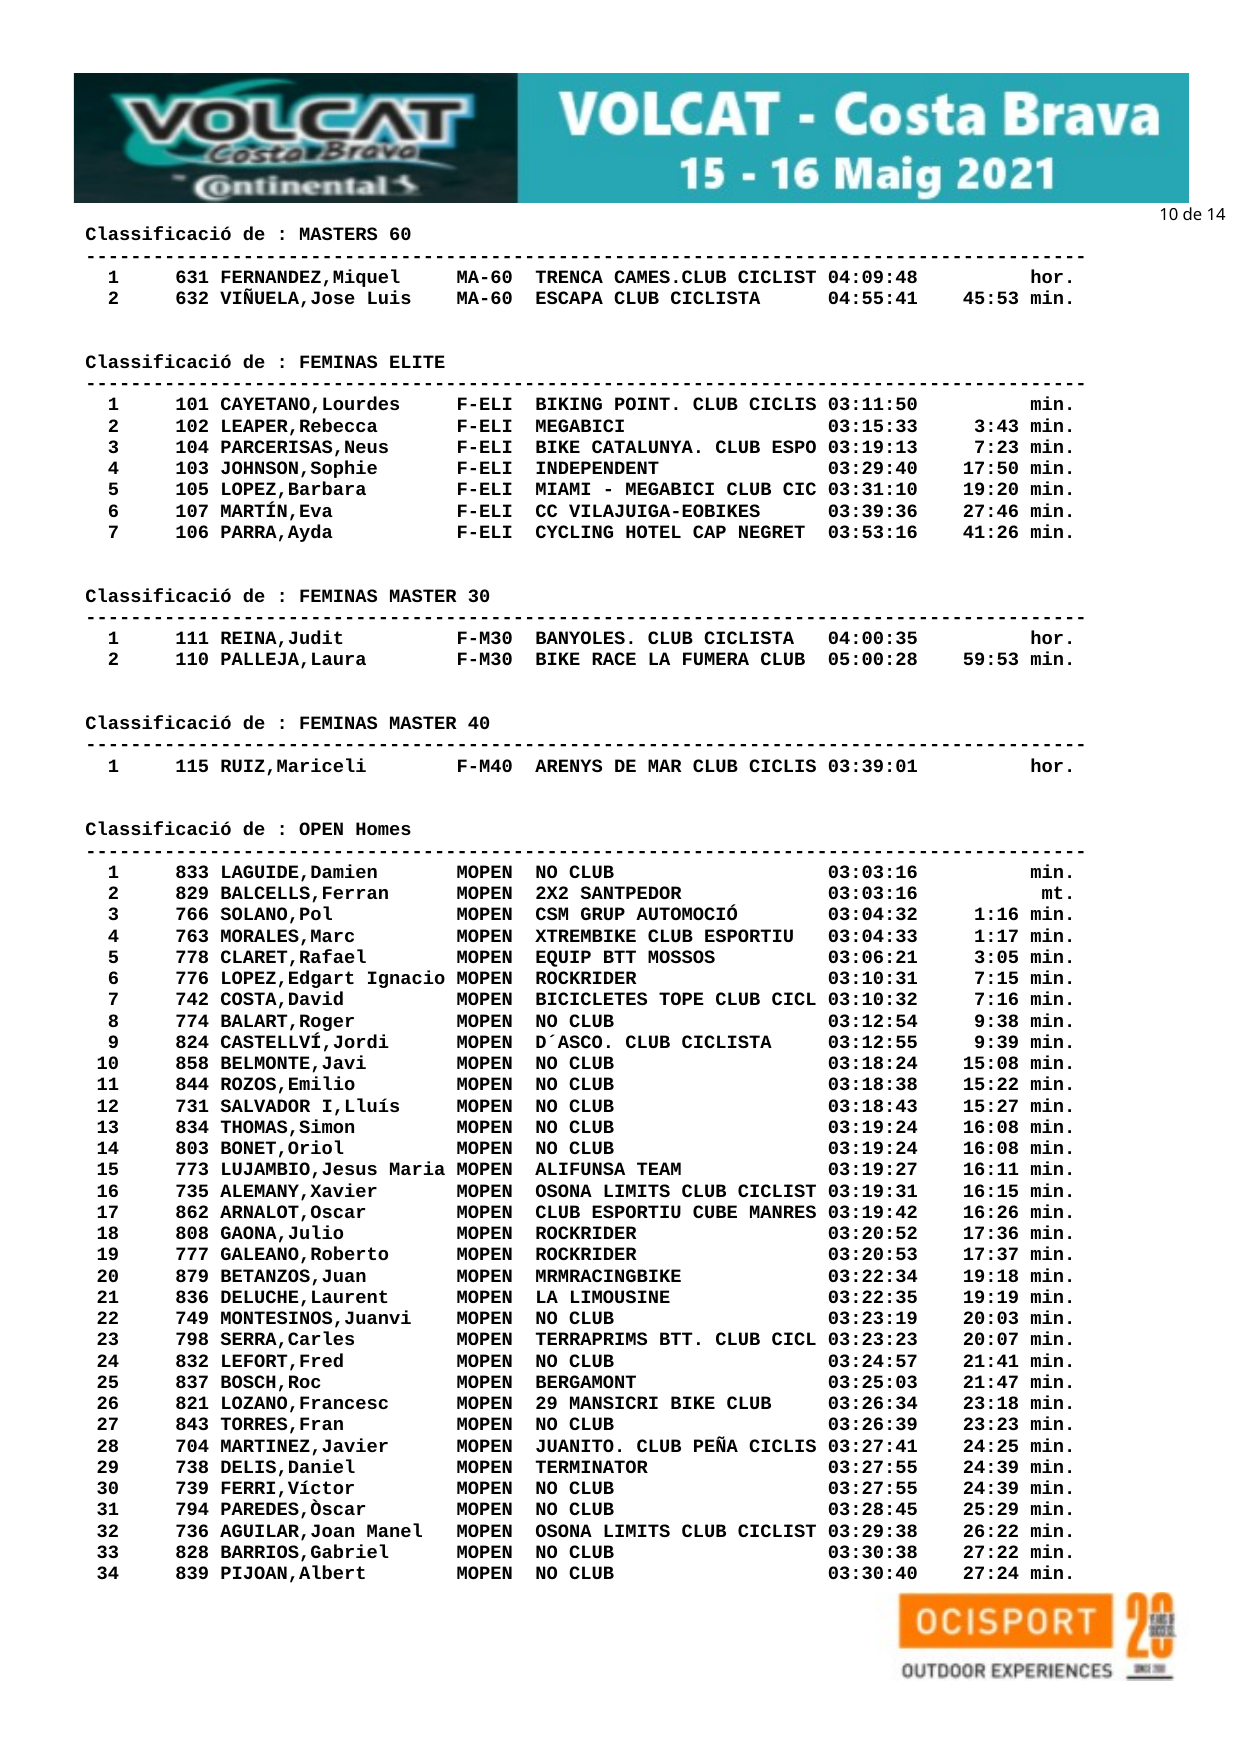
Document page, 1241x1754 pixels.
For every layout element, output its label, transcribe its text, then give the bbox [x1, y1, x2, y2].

text 19 777 GALEANO,Roberto MOPEN ROCKRIDER 03:20:53 17:37 min. [74, 1245, 1225, 1266]
text 20 879 BETANZOS,Juan MOPEN MRMRACINGBIKE 03:22:34 19:18 min. [74, 1266, 1225, 1288]
picture [73, 73, 1189, 203]
text 8 774 BALART,Roger MOPEN NO CLUB 03:12:54 9:38 min. [74, 1011, 1225, 1033]
text 1 101 CAYETANO,Lourdes F-ELI BIKING POINT. CLUB CICLIS 03:11:50 min. [74, 395, 1225, 416]
text 25 837 BOSCH,Roc MOPEN BERGAMONT 03:25:03 21:47 min. [74, 1373, 1225, 1394]
text 23 798 SERRA,Carles MOPEN TERRAPRIMS BTT. CLUB CICL 03:23:23 20:07 min. [74, 1330, 1225, 1351]
text Classificació de : FEMINAS MASTER 30 [74, 586, 1225, 608]
text 2 110 PALLEJA,Laura F-M30 BIKE RACE LA FUMERA CLUB 05:00:28 59:53 min. [74, 650, 1225, 671]
text Classificació de : FEMINAS ELITE [74, 353, 1225, 374]
text 18 808 GAONA,Julio MOPEN ROCKRIDER 03:20:52 17:36 min. [74, 1224, 1225, 1245]
text ----------------------------------------------------------------------------------------- [74, 608, 1225, 629]
text ----------------------------------------------------------------------------------------- [74, 735, 1225, 756]
text ----------------------------------------------------------------------------------------- [74, 841, 1225, 863]
text 32 736 AGUILAR,Joan Manel MOPEN OSONA LIMITS CLUB CICLIST 03:29:38 26:22 min. [74, 1521, 1225, 1543]
text 1 115 RUIZ,Mariceli F-M40 ARENYS DE MAR CLUB CICLIS 03:39:01 hor. [74, 756, 1225, 778]
text ----------------------------------------------------------------------------------------- [74, 374, 1225, 395]
text 27 843 TORRES,Fran MOPEN NO CLUB 03:26:39 23:23 min. [74, 1415, 1225, 1436]
text Classificació de : OPEN Homes [74, 820, 1225, 841]
text 7 742 COSTA,David MOPEN BICICLETES TOPE CLUB CICL 03:10:32 7:16 min. [74, 990, 1225, 1011]
text 11 844 ROZOS,Emilio MOPEN NO CLUB 03:18:38 15:22 min. [74, 1075, 1225, 1096]
text ----------------------------------------------------------------------------------------- [74, 246, 1225, 268]
text 17 862 ARNALOT,Oscar MOPEN CLUB ESPORTIU CUBE MANRES 03:19:42 16:26 min. [74, 1203, 1225, 1224]
text 2 829 BALCELLS,Ferran MOPEN 2X2 SANTPEDOR 03:03:16 mt. [74, 884, 1225, 905]
text 22 749 MONTESINOS,Juanvi MOPEN NO CLUB 03:23:19 20:03 min. [74, 1309, 1225, 1330]
text 6 776 LOPEZ,Edgart Ignacio MOPEN ROCKRIDER 03:10:31 7:15 min. [74, 969, 1225, 990]
text 28 704 MARTINEZ,Javier MOPEN JUANITO. CLUB PEÑA CICLIS 03:27:41 24:25 min. [74, 1436, 1225, 1458]
text 1 111 REINA,Judit F-M30 BANYOLES. CLUB CICLISTA 04:00:35 hor. [74, 629, 1225, 650]
text 3 104 PARCERISAS,Neus F-ELI BIKE CATALUNYA. CLUB ESPO 03:19:13 7:23 min. [74, 438, 1225, 459]
text 29 738 DELIS,Daniel MOPEN TERMINATOR 03:27:55 24:39 min. [74, 1458, 1225, 1479]
text 2 102 LEAPER,Rebecca F-ELI MEGABICI 03:15:33 3:43 min. [74, 416, 1225, 438]
text 5 778 CLARET,Rafael MOPEN EQUIP BTT MOSSOS 03:06:21 3:05 min. [74, 948, 1225, 969]
text 7 106 PARRA,Ayda F-ELI CYCLING HOTEL CAP NEGRET 03:53:16 41:26 min. [74, 523, 1225, 544]
text 31 794 PAREDES,Òscar MOPEN NO CLUB 03:28:45 25:29 min. [74, 1500, 1225, 1521]
text 9 824 CASTELLVÍ,Jordi MOPEN D´ASCO. CLUB CICLISTA 03:12:55 9:39 min. [74, 1033, 1225, 1054]
text 1 833 LAGUIDE,Damien MOPEN NO CLUB 03:03:16 min. [74, 863, 1225, 884]
text 33 828 BARRIOS,Gabriel MOPEN NO CLUB 03:30:38 27:22 min. [74, 1543, 1225, 1564]
text 2 632 VIÑUELA,Jose Luis MA-60 ESCAPA CLUB CICLISTA 04:55:41 45:53 min. [74, 289, 1225, 310]
text 1 631 FERNANDEZ,Miquel MA-60 TRENCA CAMES.CLUB CICLIST 04:09:48 hor. [74, 268, 1225, 289]
text 30 739 FERRI,Víctor MOPEN NO CLUB 03:27:55 24:39 min. [74, 1479, 1225, 1500]
text 26 821 LOZANO,Francesc MOPEN 29 MANSICRI BIKE CLUB 03:26:34 23:18 min. [74, 1394, 1225, 1415]
text 10 858 BELMONTE,Javi MOPEN NO CLUB 03:18:24 15:08 min. [74, 1054, 1225, 1075]
text 21 836 DELUCHE,Laurent MOPEN LA LIMOUSINE 03:22:35 19:19 min. [74, 1288, 1225, 1309]
text Classificació de : FEMINAS MASTER 40 [74, 714, 1225, 735]
text 16 735 ALEMANY,Xavier MOPEN OSONA LIMITS CLUB CICLIST 03:19:31 16:15 min. [74, 1181, 1225, 1203]
text 4 763 MORALES,Marc MOPEN XTREMBIKE CLUB ESPORTIU 03:04:33 1:17 min. [74, 926, 1225, 948]
picture [73, 1592, 1189, 1681]
text 6 107 MARTÍN,Eva F-ELI CC VILAJUIGA-EOBIKES 03:39:36 27:46 min. [74, 501, 1225, 523]
text 14 803 BONET,Oriol MOPEN NO CLUB 03:19:24 16:08 min. [74, 1139, 1225, 1160]
text 34 839 PIJOAN,Albert MOPEN NO CLUB 03:30:40 27:24 min. [74, 1564, 1225, 1585]
text 4 103 JOHNSON,Sophie F-ELI INDEPENDENT 03:29:40 17:50 min. [74, 459, 1225, 480]
text 24 832 LEFORT,Fred MOPEN NO CLUB 03:24:57 21:41 min. [74, 1351, 1225, 1373]
text 3 766 SOLANO,Pol MOPEN CSM GRUP AUTOMOCIÓ 03:04:32 1:16 min. [74, 905, 1225, 926]
text 5 105 LOPEZ,Barbara F-ELI MIAMI - MEGABICI CLUB CIC 03:31:10 19:20 min. [74, 480, 1225, 501]
text 15 773 LUJAMBIO,Jesus Maria MOPEN ALIFUNSA TEAM 03:19:27 16:11 min. [74, 1160, 1225, 1181]
text 12 731 SALVADOR I,Lluís MOPEN NO CLUB 03:18:43 15:27 min. [74, 1096, 1225, 1118]
text Classificació de : MASTERS 60 [74, 225, 1225, 246]
text 13 834 THOMAS,Simon MOPEN NO CLUB 03:19:24 16:08 min. [74, 1118, 1225, 1139]
